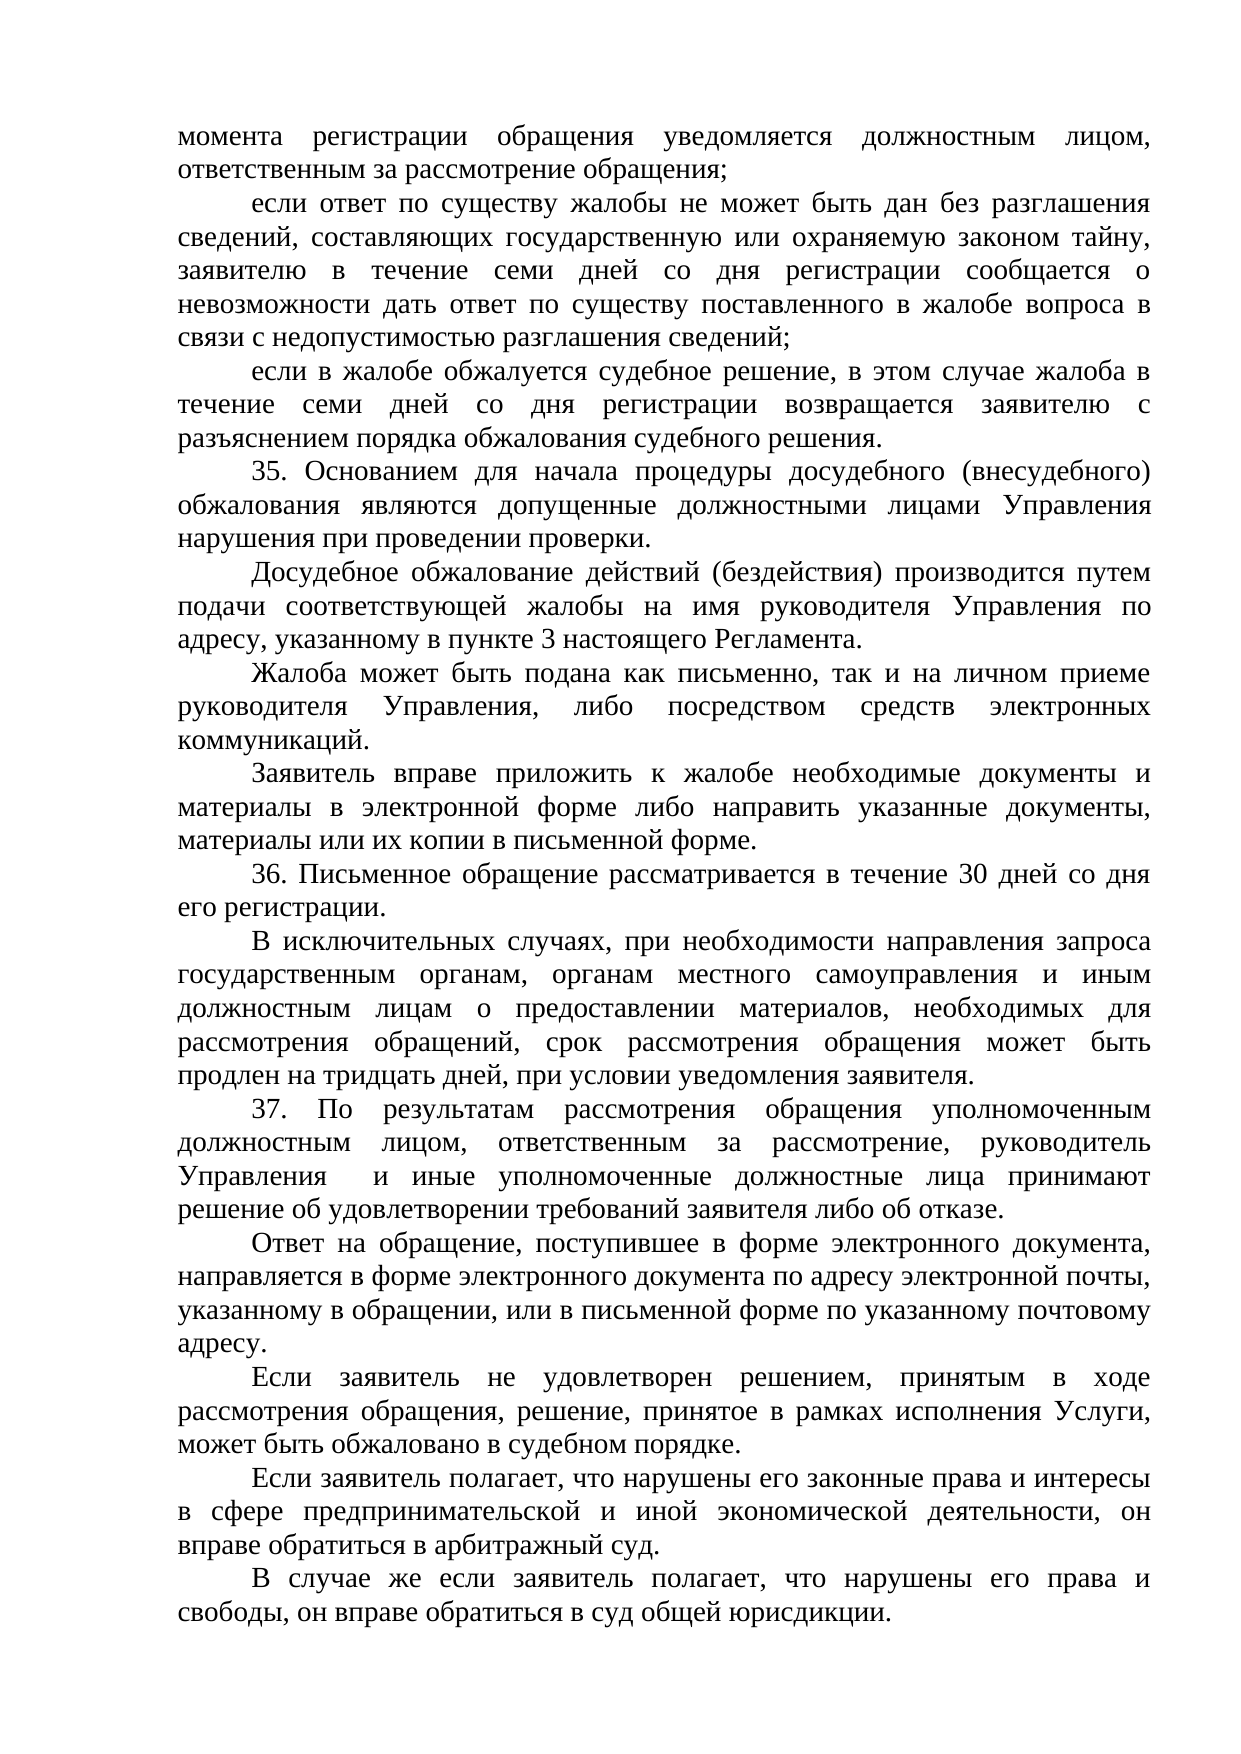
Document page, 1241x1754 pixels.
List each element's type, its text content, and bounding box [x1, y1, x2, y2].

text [177, 118, 1152, 185]
text 36. Письменное обращение рассматривается в течение 30 дней со дня его регистрации. [177, 856, 1152, 923]
text 35. Основанием для начала процедуры досудебного (внесудебного) обжалования являются допущенные должностными лицами Управления нарушения при проведении проверки. [177, 453, 1152, 554]
text 37. По результатам рассмотрения обращения уполномоченным должностным лицом, ответственным за рассмотрение, руководитель Управления и иные уполномоченные должностные лица принимают решение об удовлетворении требований заявителя либо об отказе. [177, 1091, 1152, 1225]
text Досудебное обжалование действий (бездействия) производится путем подачи соответствующей жалобы на имя руководителя Управления по адресу, указанному в пункте 3 настоящего Регламента. [177, 554, 1152, 655]
text Если заявитель не удовлетворен решением, принятым в ходе рассмотрения обращения, решение, принятое в рамках исполнения Услуги, может быть обжаловано в судебном порядке. [177, 1359, 1152, 1460]
text если ответ по существу жалобы не может быть дан без разглашения сведений, составляющих государственную или охраняемую законом тайну, заявителю в течение семи дней со дня регистрации сообщается о невозможности дать ответ по существу поставленного в жалобе вопроса в связи с недопустимостью разглашения сведений; [177, 185, 1152, 353]
text В случае же если заявитель полагает, что нарушены его права и свободы, он вправе обратиться в суд общей юрисдикции. [177, 1560, 1152, 1627]
text Ответ на обращение, поступившее в форме электронного документа, направляется в форме электронного документа по адресу электронной почты, указанному в обращении, или в письменной форме по указанному почтовому адресу. [177, 1225, 1152, 1359]
text В исключительных случаях, при необходимости направления запроса государственным органам, органам местного самоуправления и иным должностным лицам о предоставлении материалов, необходимых для рассмотрения обращений, срок рассмотрения обращения может быть продлен на тридцать дней, при условии уведомления заявителя. [177, 923, 1152, 1091]
text Если заявитель полагает, что нарушены его законные права и интересы в сфере предпринимательской и иной экономической деятельности, он вправе обратиться в арбитражный суд. [177, 1460, 1152, 1560]
text Заявитель вправе приложить к жалобе необходимые документы и материалы в электронной форме либо направить указанные документы, материалы или их копии в письменной форме. [177, 755, 1152, 856]
text если в жалобе обжалуется судебное решение, в этом случае жалоба в течение семи дней со дня регистрации возвращается заявителю с разъяснением порядка обжалования судебного решения. [177, 353, 1152, 453]
text Жалоба может быть подана как письменно, так и на личном приеме руководителя Управления, либо посредством средств электронных коммуникаций. [177, 655, 1152, 755]
